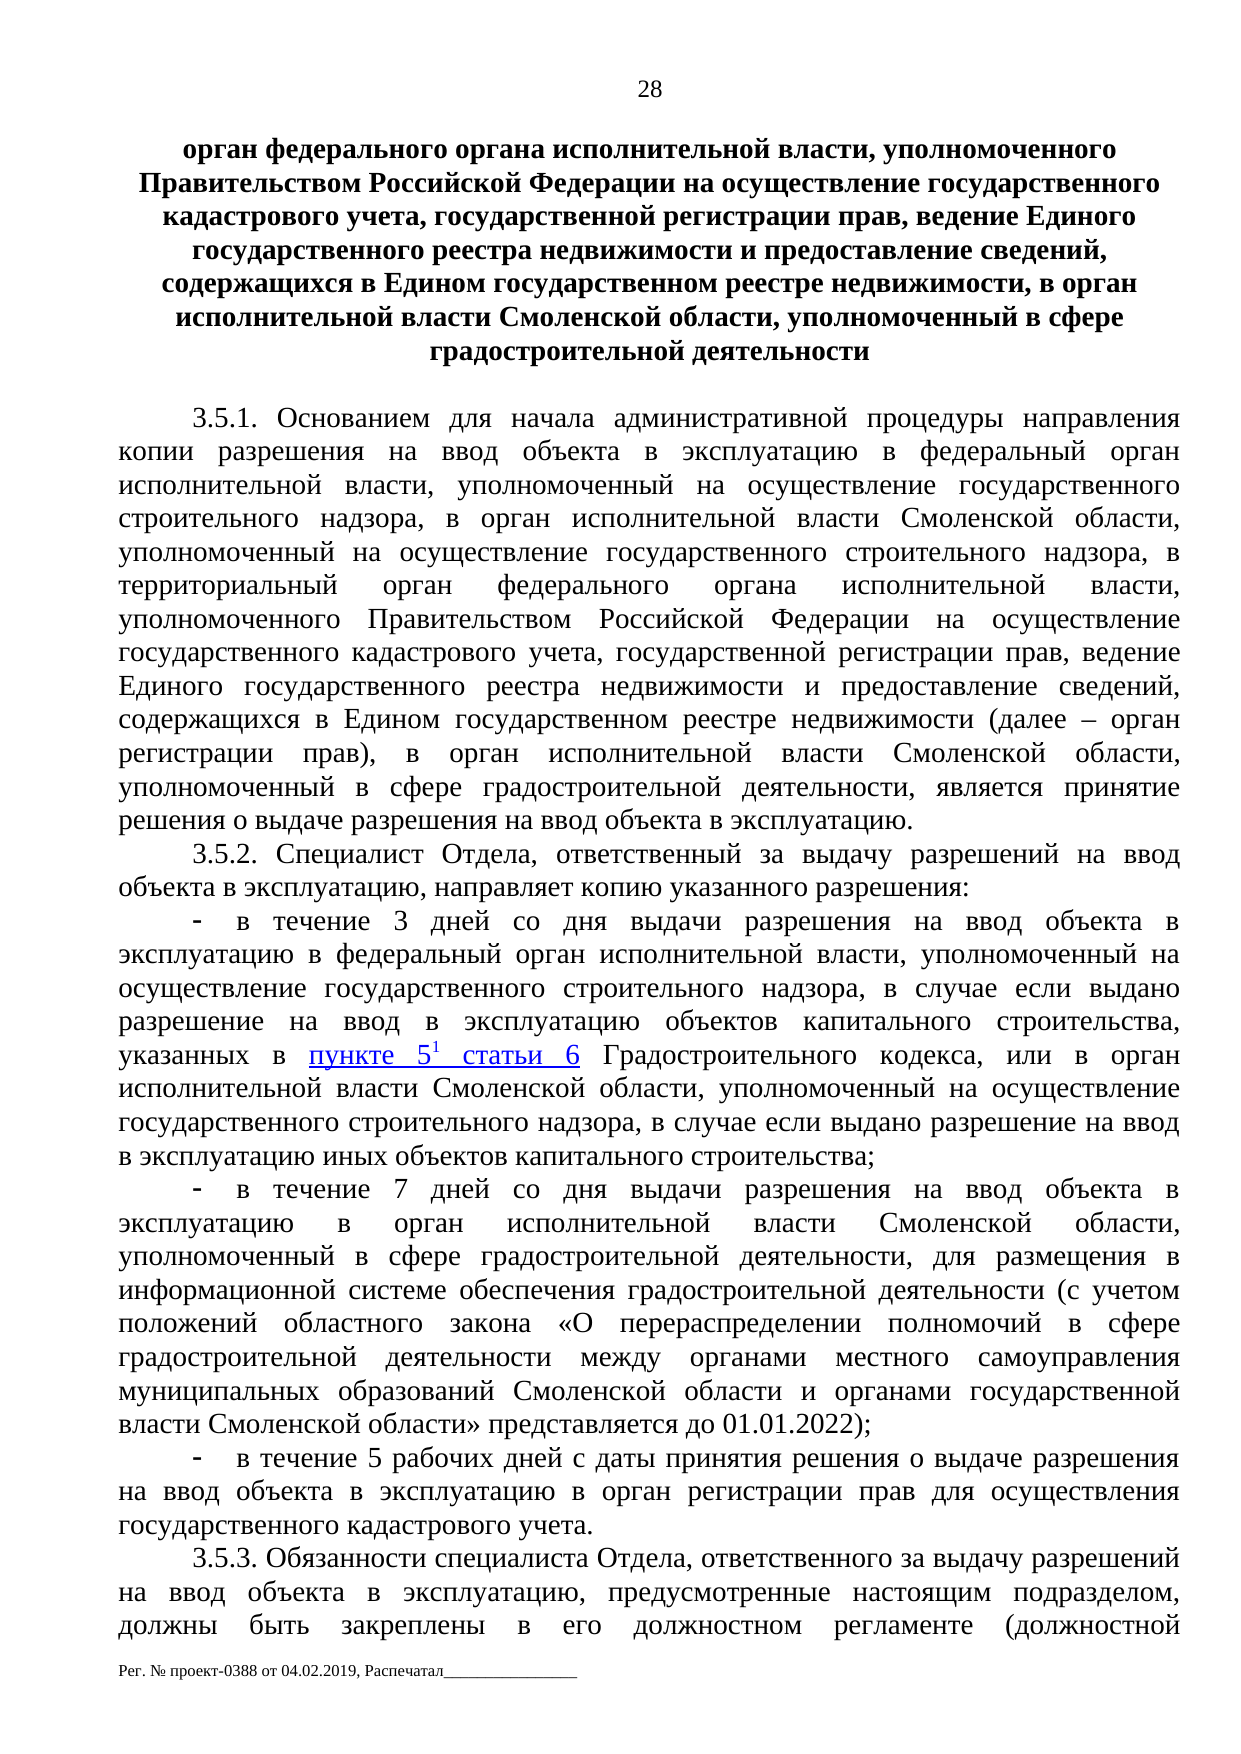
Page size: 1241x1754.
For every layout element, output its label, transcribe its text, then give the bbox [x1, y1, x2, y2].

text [118, 131, 1181, 366]
text 3.5.2. Специалист Отдела, ответственный за выдачу разрешений на ввод объекта в эксплуатацию, направляет копию указанного разрешения: [118, 836, 1181, 903]
list в течение 7 дней со дня выдачи разрешения на ввод объекта в эксплуатацию в орган исполнительной власти Смоленской области, уполномоченный в сфере градостроительной деятельности, для размещения в информационной системе обеспечения градостроительной деятельности (с учетом положений областного закона «О перераспределении полномочий в сфере градостроительной деятельности между органами местного самоуправления муниципальных образований Смоленской области и органами государственной власти Смоленской области» представляется до 01.01.2022); [118, 1171, 1181, 1440]
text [118, 1540, 1181, 1641]
list в течение 5 рабочих дней с даты принятия решения о выдаче разрешения на ввод объекта в эксплуатацию в орган регистрации прав для осуществления государственного кадастрового учета. [118, 1440, 1181, 1540]
list в течение 3 дней со дня выдачи разрешения на ввод объекта в эксплуатацию в федеральный орган исполнительной власти, уполномоченный на осуществление государственного строительного надзора, в случае если выдано разрешение на ввод в эксплуатацию объектов капитального строительства, указанных в пункте 51 статьи 6 Градостроительного кодекса, или в орган исполнительной власти Смоленской области, уполномоченный на осуществление государственного строительного надзора, в случае если выдано разрешение на ввод в эксплуатацию иных объектов капитального строительства; [118, 903, 1181, 1171]
text 3.5.1. Основанием для начала административной процедуры направления копии разрешения на ввод объекта в эксплуатацию в федеральный орган исполнительной власти, уполномоченный на осуществление государственного строительного надзора, в орган исполнительной власти Смоленской области, уполномоченный на осуществление государственного строительного надзора, в территориальный орган федерального органа исполнительной власти, уполномоченного Правительством Российской Федерации на осуществление государственного кадастрового учета, государственной регистрации прав, ведение Единого государственного реестра недвижимости и предоставление сведений, содержащихся в Едином государственном реестре недвижимости (далее – орган регистрации прав), в орган исполнительной власти Смоленской области, уполномоченный в сфере градостроительной деятельности, является принятие решения о выдаче разрешения на ввод объекта в эксплуатацию. [118, 400, 1181, 836]
